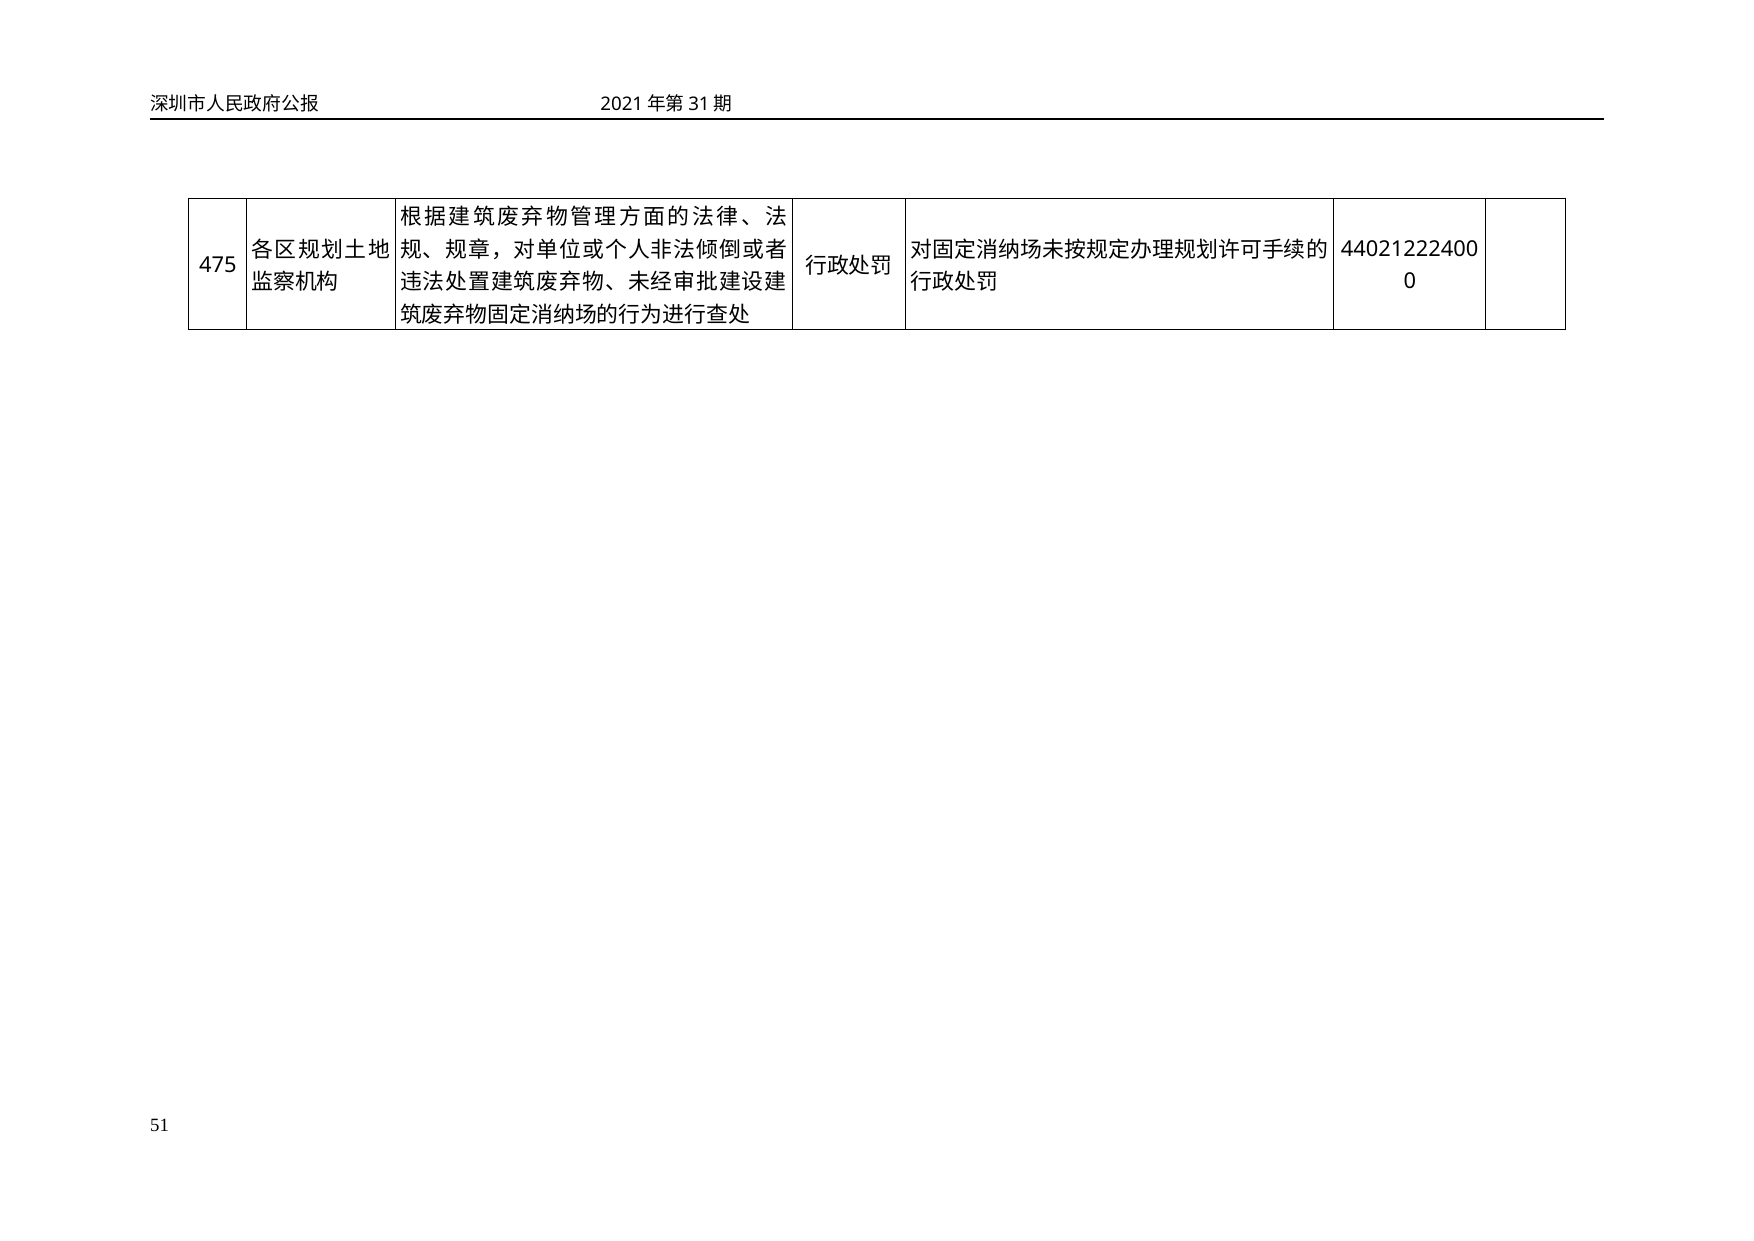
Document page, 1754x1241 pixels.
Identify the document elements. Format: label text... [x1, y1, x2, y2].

table_cell 对固定消纳场未按规定办理规划许可手续的行政处罚 [906, 199, 1333, 329]
table_cell 各区规划土地监察机构 [247, 199, 395, 329]
table_cell 475 [189, 199, 246, 329]
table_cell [396, 199, 792, 329]
table_cell [1486, 199, 1565, 329]
table_cell 行政处罚 [793, 199, 905, 329]
table_cell 440212224000 [1334, 199, 1485, 329]
